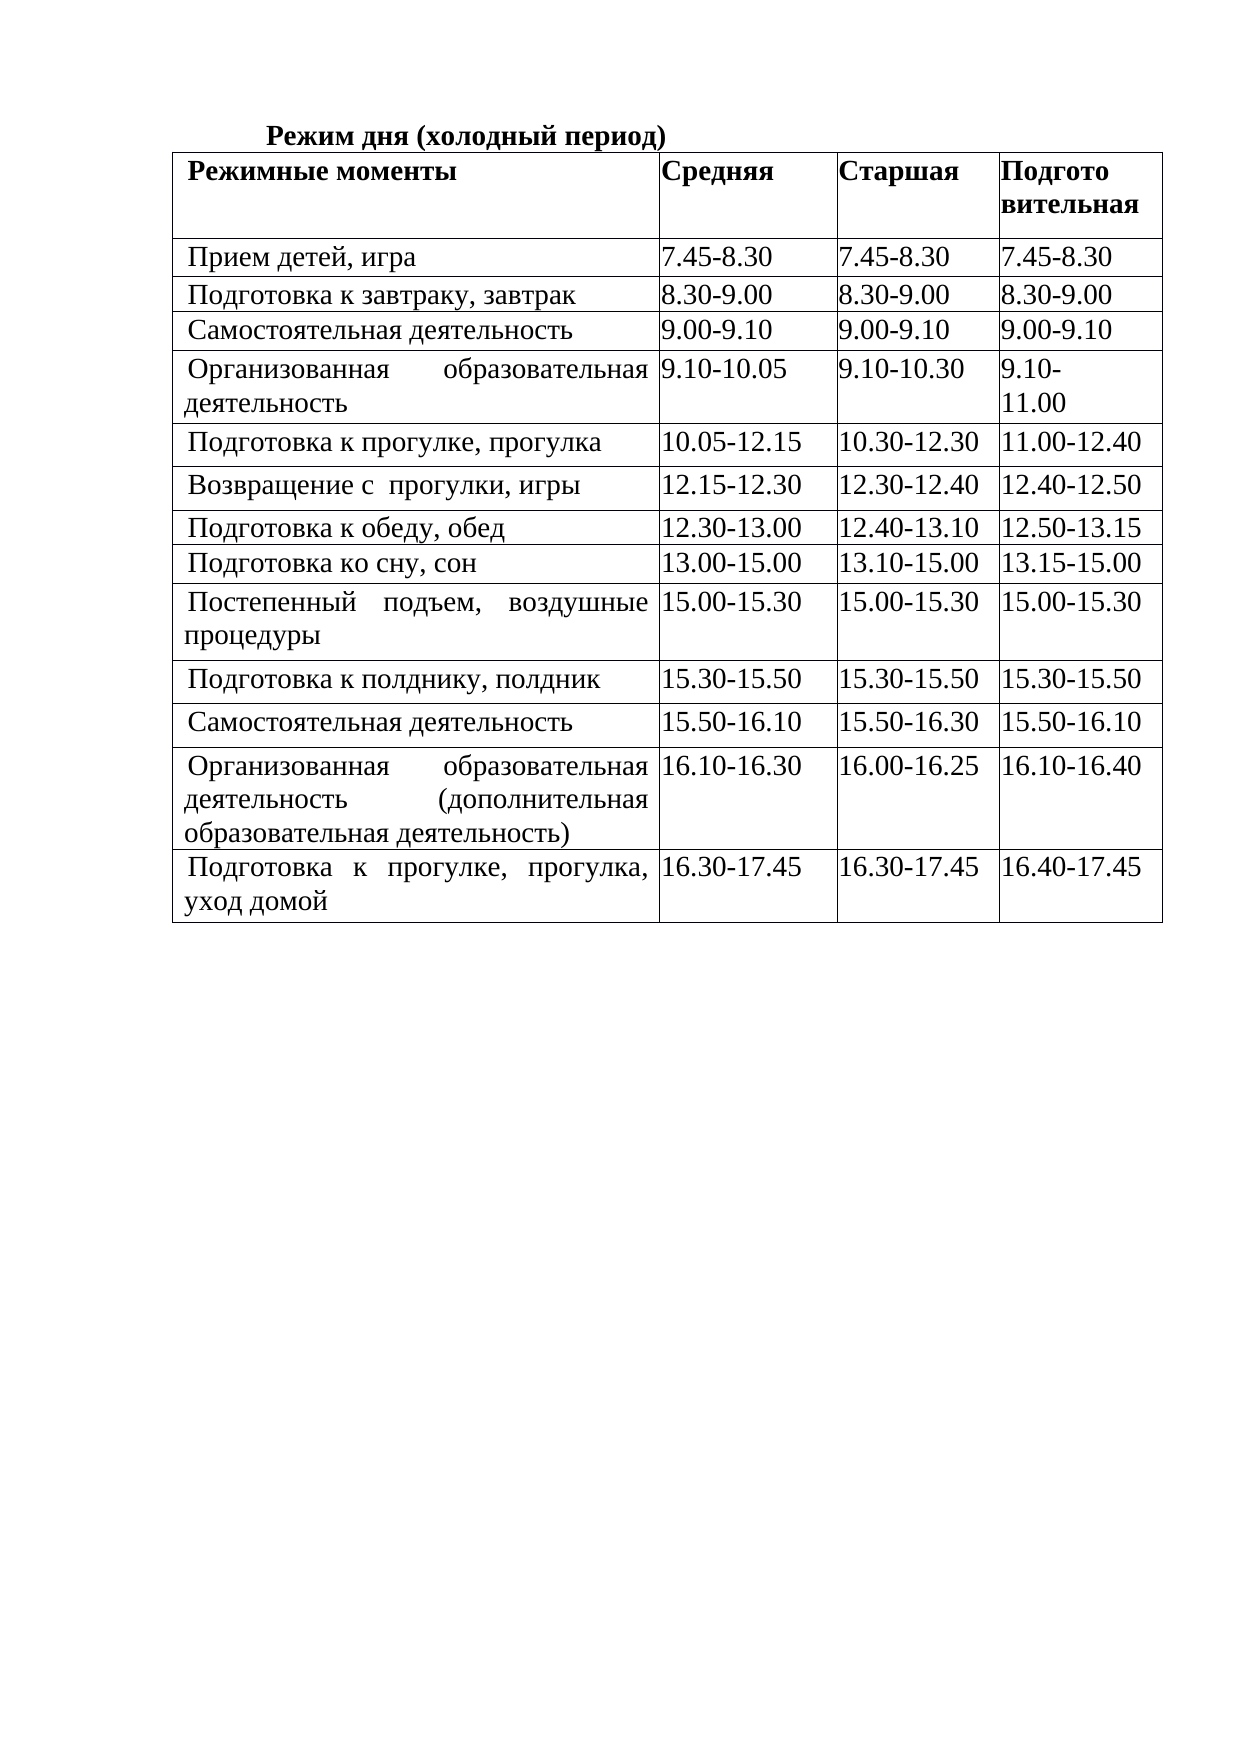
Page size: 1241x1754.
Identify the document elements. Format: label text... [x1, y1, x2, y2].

table_cell Подготовка к обеду, обед [173, 511, 659, 544]
table_cell 16.30-17.45 [660, 850, 837, 922]
table_cell 12.50-13.15 [1000, 511, 1162, 544]
table_cell Самостоятельная деятельность [173, 704, 659, 747]
table_cell 13.15-15.00 [1000, 545, 1162, 583]
table_cell 16.30-17.45 [838, 850, 999, 922]
table_header Средняя [660, 153, 837, 238]
table_cell 13.00-15.00 [660, 545, 837, 583]
table_cell 15.50-16.10 [660, 704, 837, 747]
table_cell Подготовка к прогулке, прогулка, уход домой [173, 850, 659, 922]
table_cell Подготовка к завтраку, завтрак [173, 277, 659, 311]
table_cell Организованная образовательная деятельность (дополнительная образовательная деятельность) [173, 748, 659, 848]
table_cell 10.30-12.30 [838, 424, 999, 466]
table_cell 10.05-12.15 [660, 424, 837, 466]
table_cell 15.30-15.50 [660, 661, 837, 703]
table_cell 12.40-12.50 [1000, 467, 1162, 509]
table_cell 9.00-9.10 [838, 312, 999, 350]
table_cell 16.10-16.30 [660, 748, 837, 848]
text Режим дня (холодный период) [177, 118, 1152, 152]
table_cell 7.45-8.30 [660, 239, 837, 276]
table_cell 11.00-12.40 [1000, 424, 1162, 466]
table_cell 12.15-12.30 [660, 467, 837, 509]
table_header Старшая [838, 153, 999, 238]
table_cell 15.50-16.10 [1000, 704, 1162, 747]
table_cell Подготовка к прогулке, прогулка [173, 424, 659, 466]
table_cell 16.10-16.40 [1000, 748, 1162, 848]
table_cell Подготовка к полднику, полдник [173, 661, 659, 703]
table_cell 7.45-8.30 [1000, 239, 1162, 276]
table_cell 9.10-10.05 [660, 351, 837, 423]
table_cell 15.30-15.50 [838, 661, 999, 703]
table_cell 9.10- 11.00 [1000, 351, 1162, 423]
table_cell 9.00-9.10 [1000, 312, 1162, 350]
table_cell 8.30-9.00 [660, 277, 837, 311]
table_cell 15.30-15.50 [1000, 661, 1162, 703]
table_cell Организованная образовательная деятельность [173, 351, 659, 423]
table_cell 12.30-12.40 [838, 467, 999, 509]
table_cell 16.40-17.45 [1000, 850, 1162, 922]
table_cell 15.00-15.30 [1000, 584, 1162, 660]
table_cell 16.00-16.25 [838, 748, 999, 848]
table_cell Прием детей, игра [173, 239, 659, 276]
table_cell Постепенный подъем, воздушные процедуры [173, 584, 659, 660]
table_cell 12.30-13.00 [660, 511, 837, 544]
table_header Подгото вительная [1000, 153, 1162, 238]
table_cell 13.10-15.00 [838, 545, 999, 583]
table_cell 15.00-15.30 [838, 584, 999, 660]
table_cell Возвращение с прогулки, игры [173, 467, 659, 509]
table_cell 9.10-10.30 [838, 351, 999, 423]
table_cell 9.00-9.10 [660, 312, 837, 350]
table_cell 8.30-9.00 [838, 277, 999, 311]
table_cell Подготовка ко сну, сон [173, 545, 659, 583]
table_cell 15.50-16.30 [838, 704, 999, 747]
table_cell 15.00-15.30 [660, 584, 837, 660]
table_cell 7.45-8.30 [838, 239, 999, 276]
table_header Режимные моменты [173, 153, 659, 238]
table_cell Самостоятельная деятельность [173, 312, 659, 350]
table_cell 12.40-13.10 [838, 511, 999, 544]
table_cell 8.30-9.00 [1000, 277, 1162, 311]
